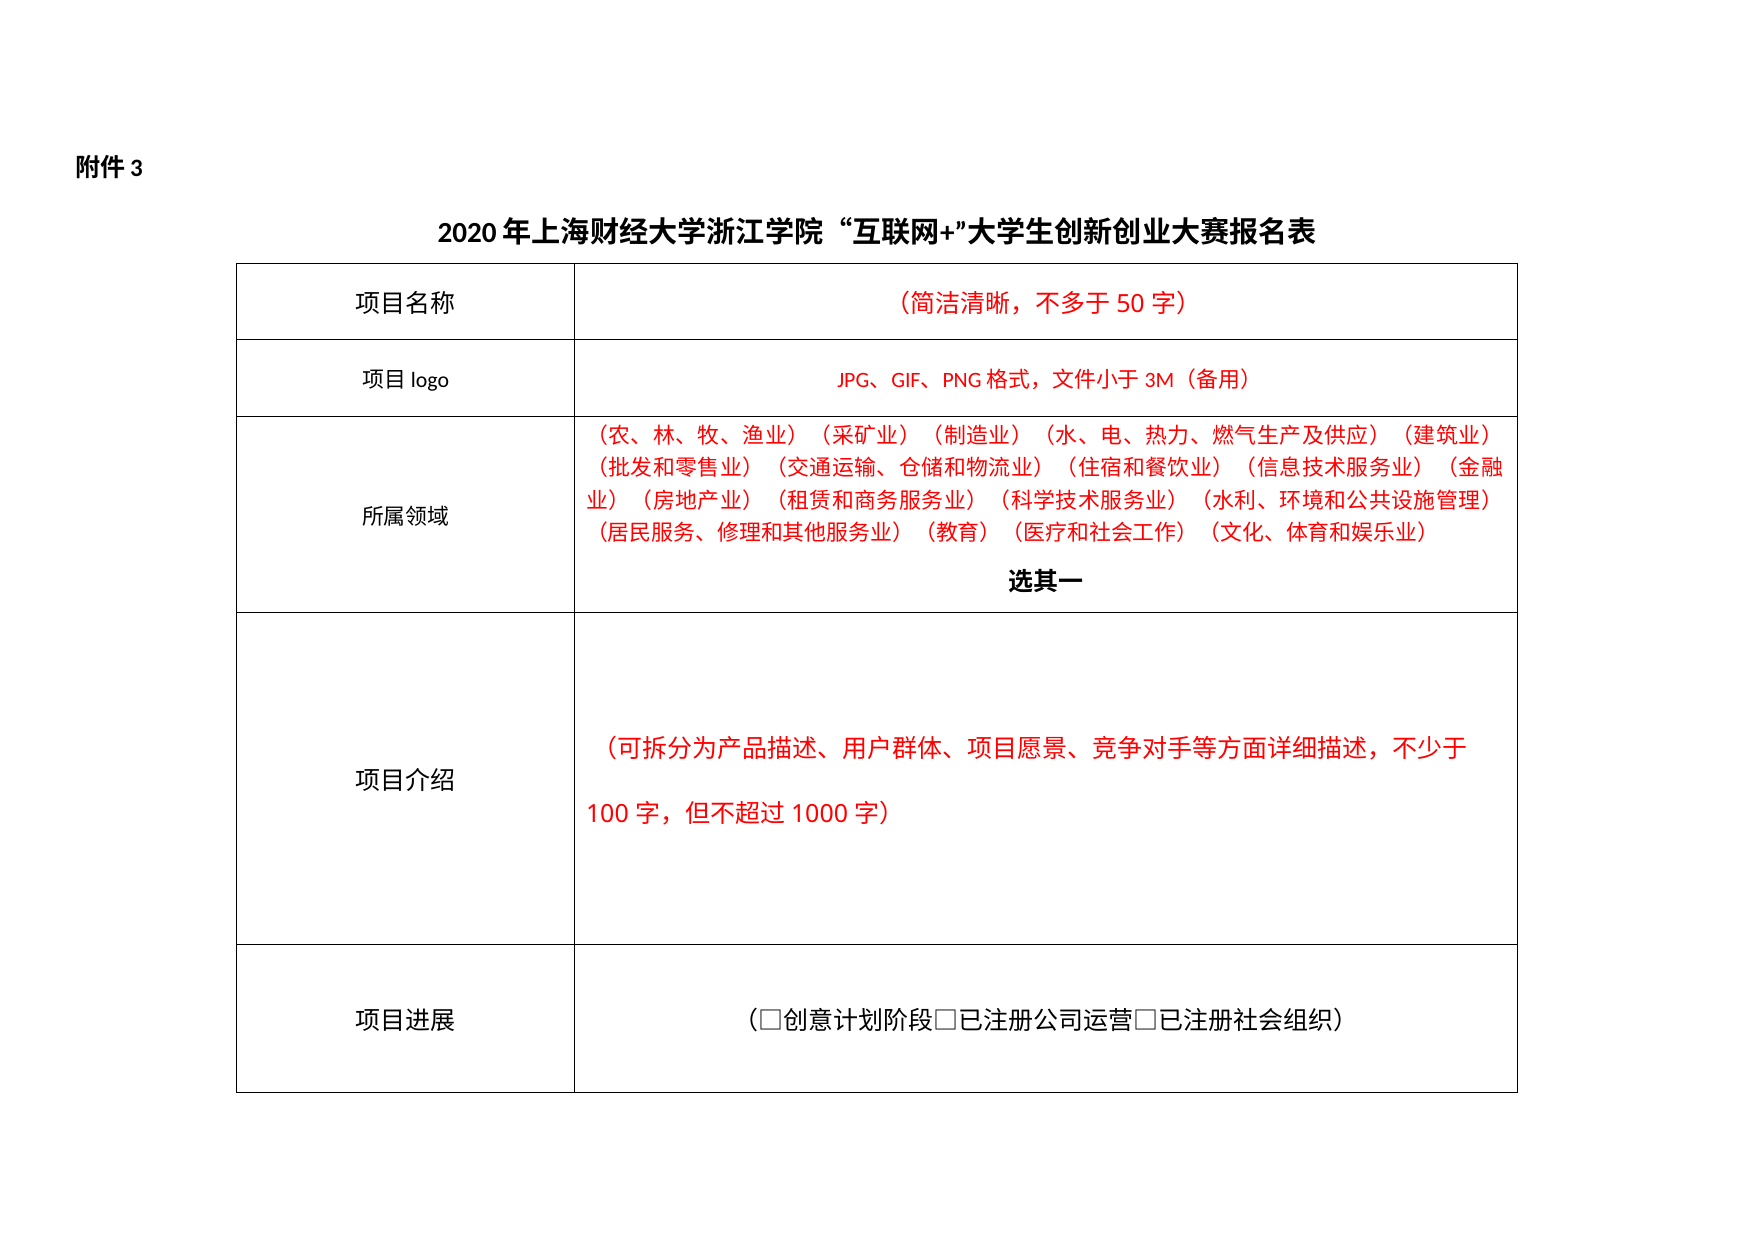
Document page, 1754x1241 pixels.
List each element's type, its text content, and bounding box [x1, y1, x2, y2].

table_cell 项目介绍 [237, 613, 574, 944]
text 附件3 [75, 133, 1679, 198]
table_cell 所属领域 [237, 417, 574, 612]
table_cell （可拆分为产品描述、用户群体、项目愿景、竞争对手等方面详细描述，不少于 100 字，但不超过 1000 字） [575, 613, 1517, 944]
table_cell JPG、GIF、PNG 格式，文件小于 3M（备用） [575, 340, 1517, 416]
table_cell （农、林、牧、渔业）（采矿业）（制造业）（水、电、热力、燃气生产及供应）（建筑业）（批发和零售业）（交通运输、仓储和物流业）（住宿和餐饮业）（信息技术服务业）（金融业）（房地产业）（租赁和商务服务业）（科学技术服务业）（水利、环境和公共设施管理）（居民服务、修理和其他服务业）（教育）（医疗和社会工作）（文化、体育和娱乐业） 选其一 [575, 417, 1517, 612]
table_cell 项目logo [237, 340, 574, 416]
table_cell （□创意计划阶段□已注册公司运营□已注册社会组织） [575, 945, 1517, 1092]
table_cell 项目进展 [237, 945, 574, 1092]
table_header （简洁清晰，不多于 50 字） [575, 264, 1517, 339]
text 2020年上海财经大学浙江学院“互联网+”大学生创新创业大赛报名表 [75, 198, 1679, 263]
table_header 项目名称 [237, 264, 574, 339]
